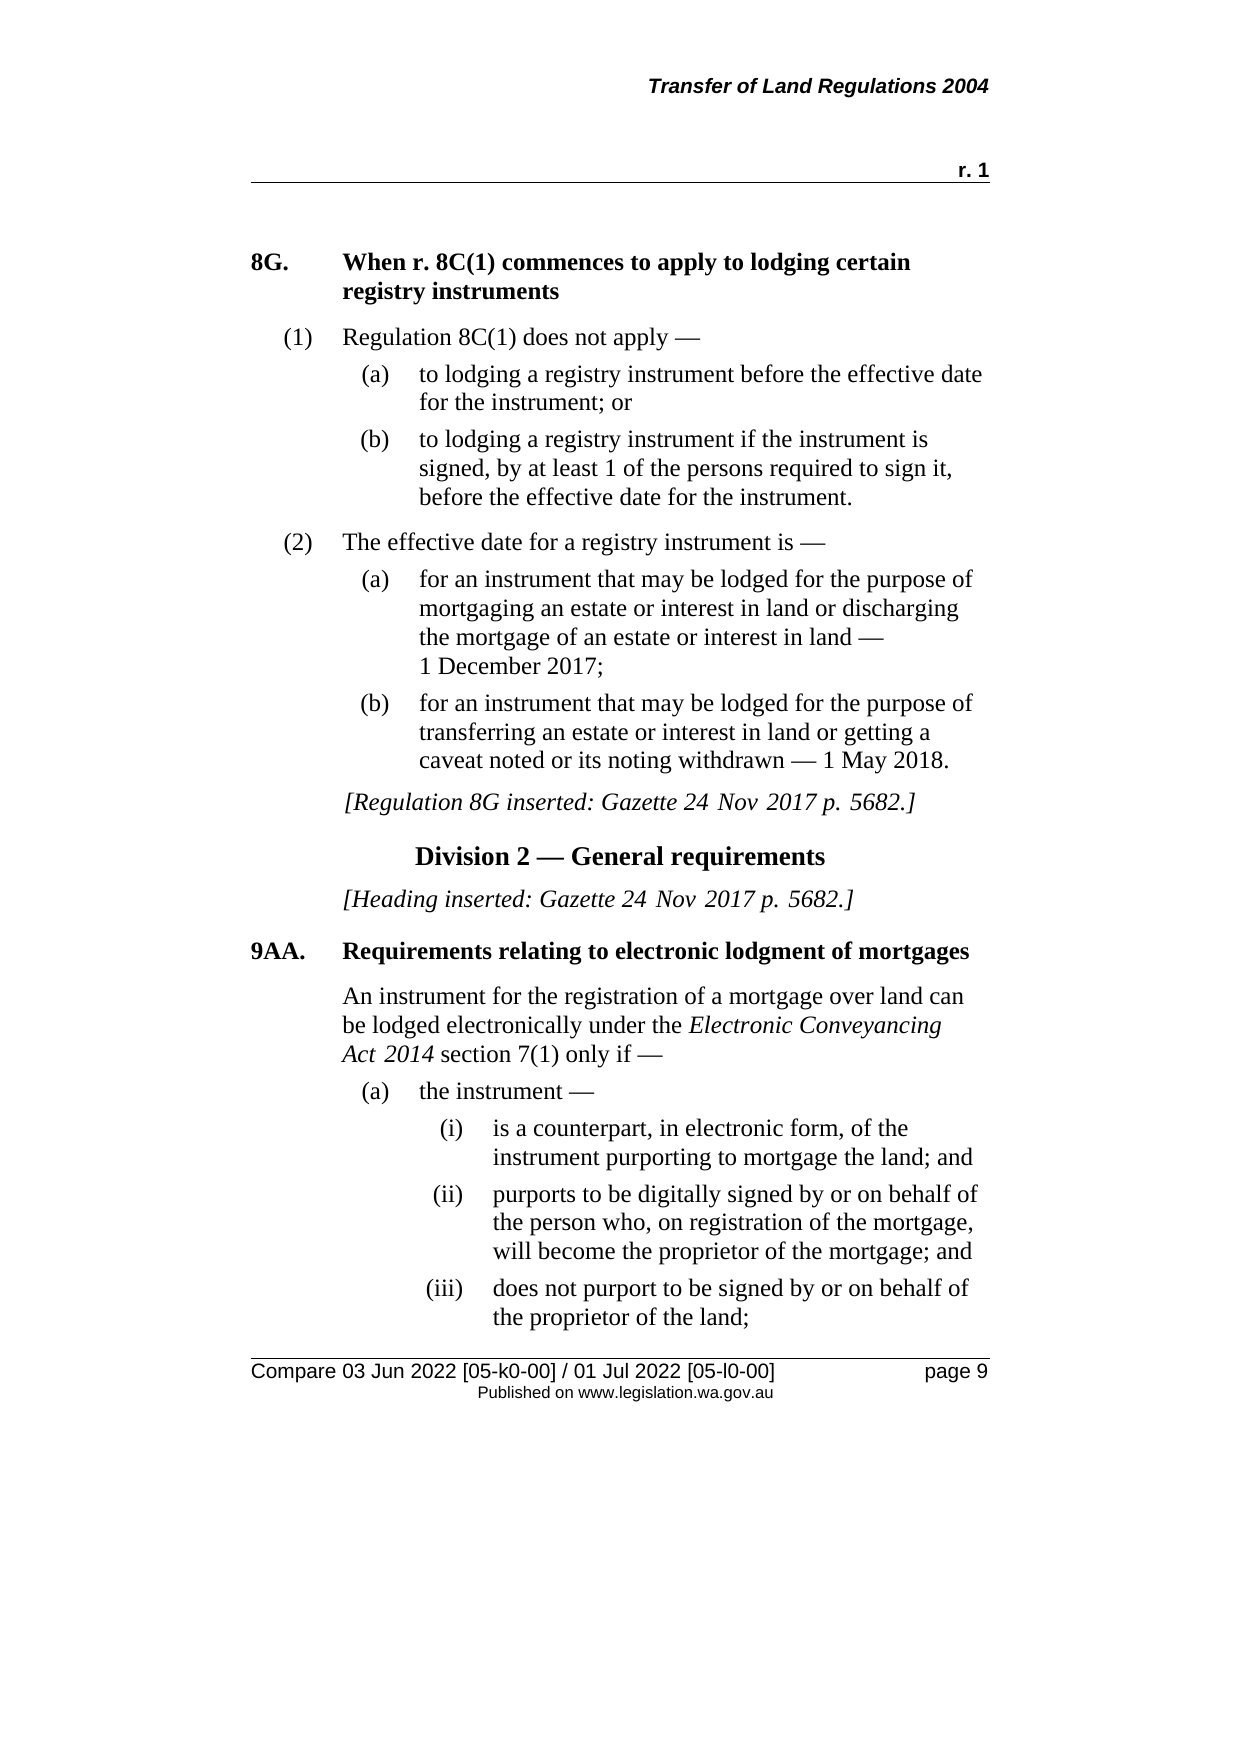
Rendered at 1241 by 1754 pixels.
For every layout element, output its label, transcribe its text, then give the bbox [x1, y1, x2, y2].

text (b) to lodging a registry instrument if the instrument is signed, by at least 1 of the persons required to sign it, before the effective date for the instrument. [251, 424, 990, 511]
text (a) the instrument — [251, 1076, 990, 1104]
text (a) to lodging a registry instrument before the effective date for the instrument; or [251, 359, 990, 416]
text (b) for an instrument that may be lodged for the purpose of transferring an estate or interest in land or getting a caveat noted or its noting withdrawn — 1 May 2018. [251, 688, 990, 774]
text (i) is a counterpart, in electronic form, of the instrument purporting to mortgage the land; and [251, 1113, 990, 1170]
subtitle [Heading inserted: Gazette 24 Nov 2017 p. 5682.] [251, 884, 990, 913]
subtitle Division 2 — General requirements [251, 840, 990, 872]
text (ii) purports to be digitally signed by or on behalf of the person who, on registration of the mortgage, will become the proprietor of the mortgage; and [251, 1179, 990, 1265]
text An instrument for the registration of a mortgage over land can be lodged electronically under the Electronic Conveyancing Act 2014 section 7(1) only if — [251, 981, 990, 1067]
text (2) The effective date for a registry instrument is — [251, 527, 990, 556]
subtitle 8G. When r. 8C(1) commences to apply to lodging certain registry instruments [251, 247, 990, 305]
subtitle 9AA. Requirements relating to electronic lodgment of mortgages [251, 936, 990, 964]
text [Regulation 8G inserted: Gazette 24 Nov 2017 p. 5682.] [251, 787, 990, 815]
text (a) for an instrument that may be lodged for the purpose of mortgaging an estate or interest in land or discharging the mortgage of an estate or interest in land — 1 December 2017; [251, 564, 990, 679]
text (1) Regulation 8C(1) does not apply — [251, 322, 990, 350]
text (iii) does not purport to be signed by or on behalf of the proprietor of the land; [251, 1273, 990, 1331]
